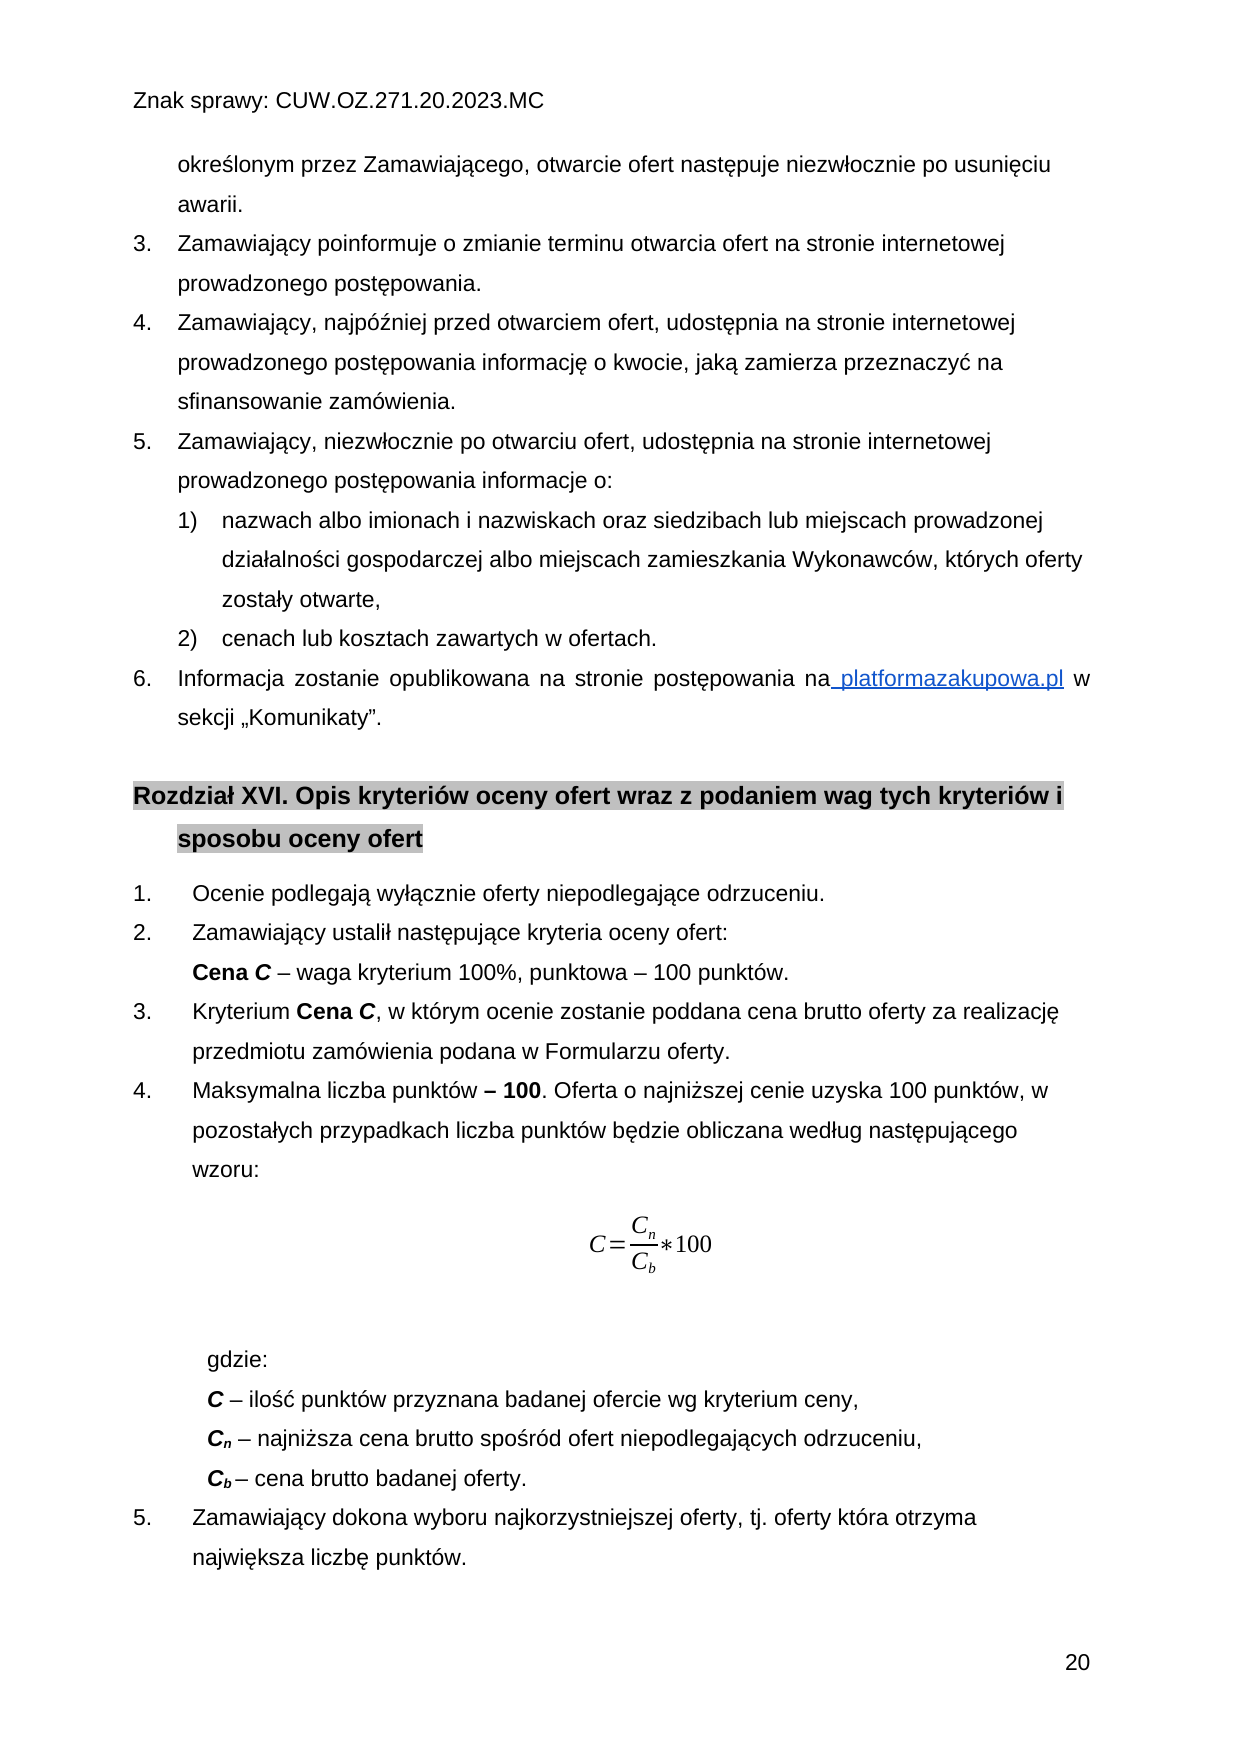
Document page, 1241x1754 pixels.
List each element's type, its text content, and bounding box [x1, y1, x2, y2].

list Maksymalna liczba punktów – 100. Oferta o najniższej cenie uzyska 100 punktów, w pozostałych przypadkach liczba punktów będzie obliczana według następującego wzoru: [133, 1077, 1090, 1182]
list Zamawiający poinformuje o zmianie terminu otwarcia ofert na stronie internetowej prowadzonego postępowania. [133, 230, 1090, 296]
list cenach lub kosztach zawartych w ofertach. [177, 625, 1090, 651]
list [133, 151, 1090, 217]
list Informacja zostanie opublikowana na stronie postępowania na platformazakupowa.pl w sekcji „Komunikaty”. [133, 664, 1090, 730]
list Zamawiający ustalił następujące kryteria oceny ofert: [133, 919, 1090, 946]
list Zamawiający, najpóźniej przed otwarciem ofert, udostępnia na stronie internetowej prowadzonego postępowania informację o kwocie, jaką zamierza przeznaczyć na sfinansowanie zamówienia. [133, 309, 1090, 414]
text gdzie: C – ilość punktów przyznana badanej ofercie wg kryterium ceny, [207, 1216, 1090, 1412]
text Cena C – waga kryterium 100%, punktowa – 100 punktów. [192, 959, 1090, 985]
list Zamawiający, niezwłocznie po otwarciu ofert, udostępnia na stronie internetowej prowadzonego postępowania informacje o: [133, 428, 1090, 493]
list nazwach albo imionach i nazwiskach oraz siedzibach lub miejscach prowadzonej działalności gospodarczej albo miejscach zamieszkania Wykonawców, których oferty zostały otwarte, [177, 507, 1090, 612]
text Cb – cena brutto badanej oferty. [207, 1465, 1090, 1491]
list Zamawiający dokona wyboru najkorzystniejszej oferty, tj. oferty która otrzyma największa liczbę punktów. [133, 1504, 1090, 1570]
subtitle Rozdział XVI. Opis kryteriów oceny ofert wraz z podaniem wag tych kryteriów i sposobu oceny ofert [133, 781, 1090, 853]
list Kryterium Cena C, w którym ocenie zostanie poddana cena brutto oferty za realizację przedmiotu zamówienia podana w Formularzu oferty. [133, 998, 1090, 1064]
text Cn – najniższa cena brutto spośród ofert niepodlegających odrzuceniu, [207, 1425, 1090, 1452]
list Ocenie podlegają wyłącznie oferty niepodlegające odrzuceniu. [133, 880, 1090, 906]
